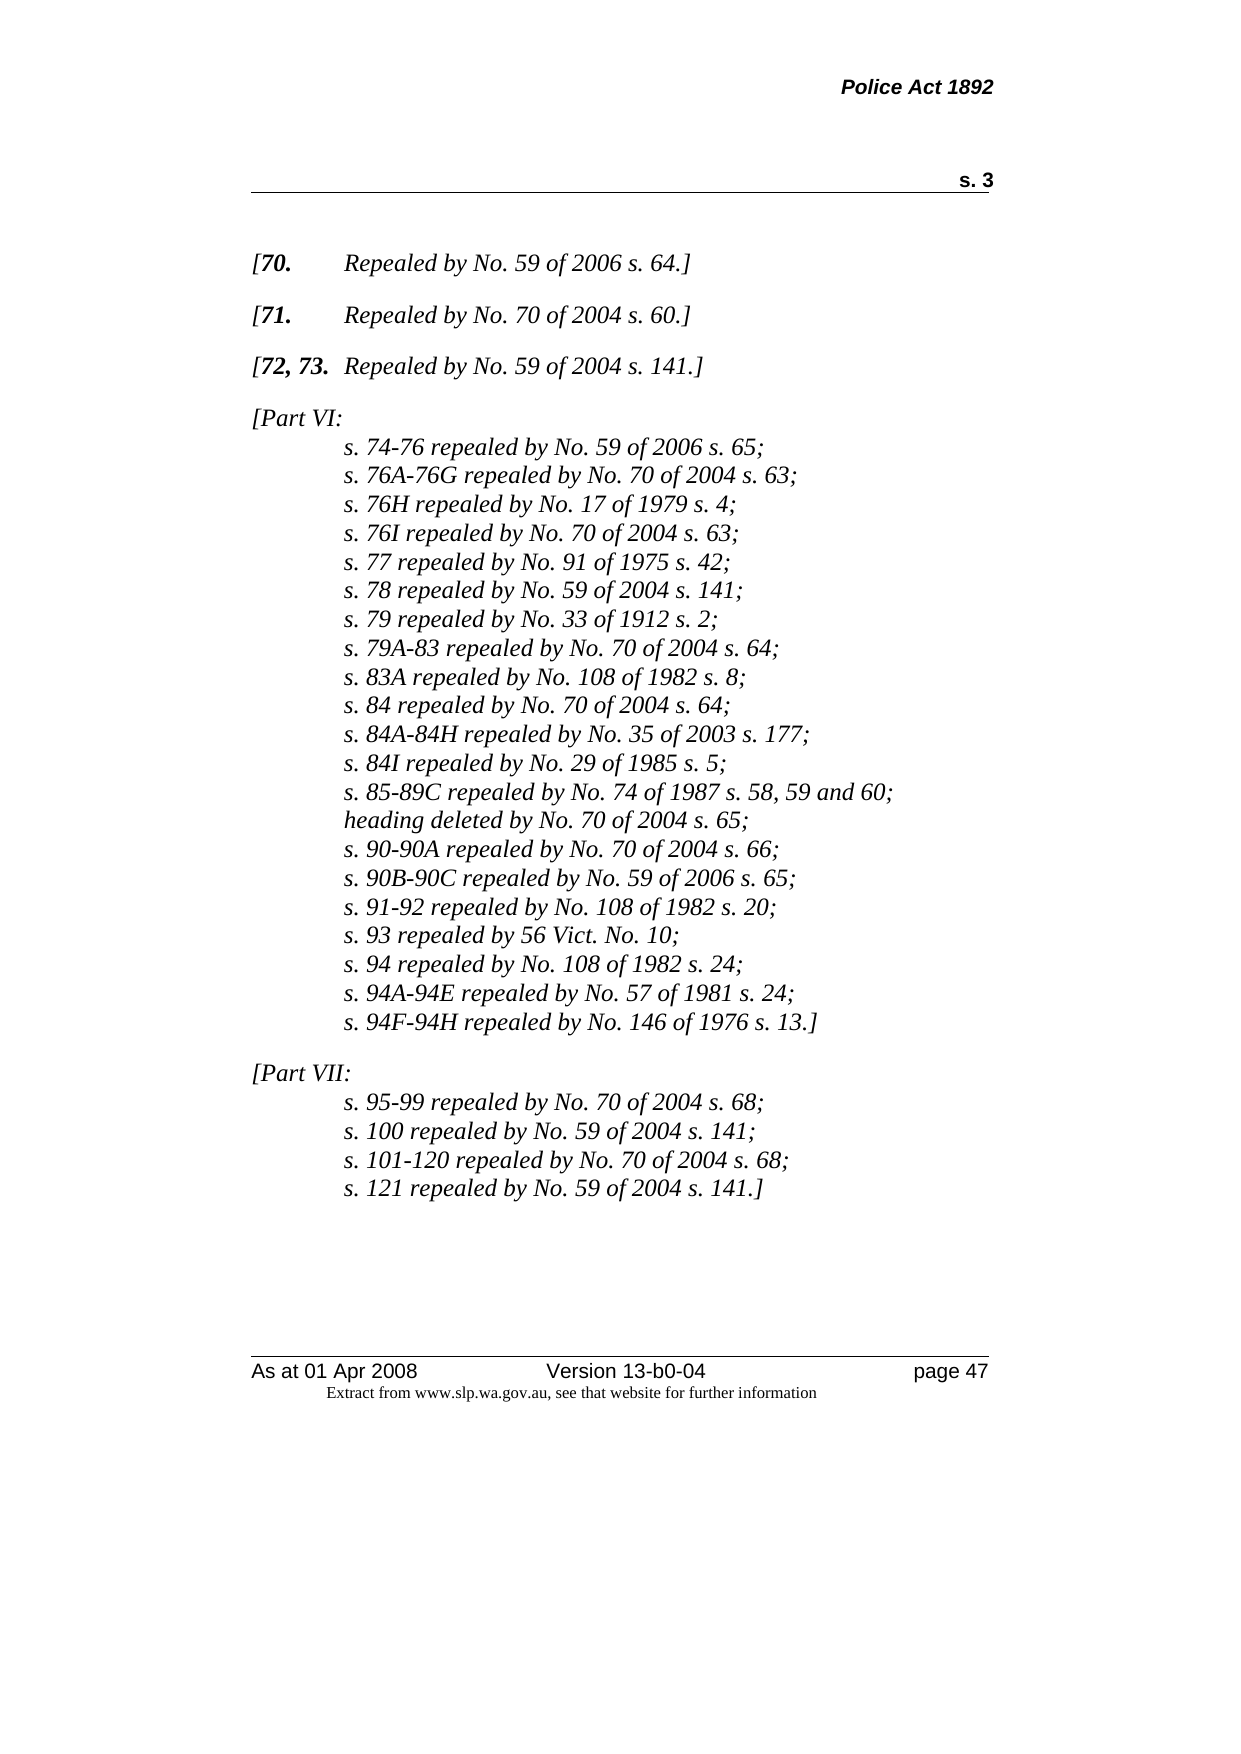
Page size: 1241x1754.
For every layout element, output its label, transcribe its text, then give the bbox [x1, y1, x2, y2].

text [Part VII: s. 95-99 repealed by No. 70 of 2004 s. 68; s. 100 repealed by No. 59 of 2004 s. 141; s. 101-120 repealed by No. 70 of 2004 s. 68; s. 121 repealed by No. 59 of 2004 s. 141.] [251, 1058, 989, 1202]
text [71. Repealed by No. 70 of 2004 s. 60.] [251, 300, 989, 328]
text [Part VI: s. 74-76 repealed by No. 59 of 2006 s. 65; s. 76A-76G repealed by No. 70 of 2004 s. 63; s. 76H repealed by No. 17 of 1979 s. 4; s. 76I repealed by No. 70 of 2004 s. 63; s. 77 repealed by No. 91 of 1975 s. 42; s. 78 repealed by No. 59 of 2004 s. 141; s. 79 repealed by No. 33 of 1912 s. 2; s. 79A-83 repealed by No. 70 of 2004 s. 64; s. 83A repealed by No. 108 of 1982 s. 8; s. 84 repealed by No. 70 of 2004 s. 64; s. 84A-84H repealed by No. 35 of 2003 s. 177; s. 84I repealed by No. 29 of 1985 s. 5; s. 85-89C repealed by No. 74 of 1987 s. 58, 59 and 60; heading deleted by No. 70 of 2004 s. 65; s. 90-90A repealed by No. 70 of 2004 s. 66; s. 90B-90C repealed by No. 59 of 2006 s. 65; s. 91-92 repealed by No. 108 of 1982 s. 20; s. 93 repealed by 56 Vict. No. 10; s. 94 repealed by No. 108 of 1982 s. 24; s. 94A-94E repealed by No. 57 of 1981 s. 24; s. 94F-94H repealed by No. 146 of 1976 s. 13.] [251, 403, 989, 1036]
text [72, 73. Repealed by No. 59 of 2004 s. 141.] [251, 351, 989, 380]
text [70. Repealed by No. 59 of 2006 s. 64.] [251, 248, 989, 277]
